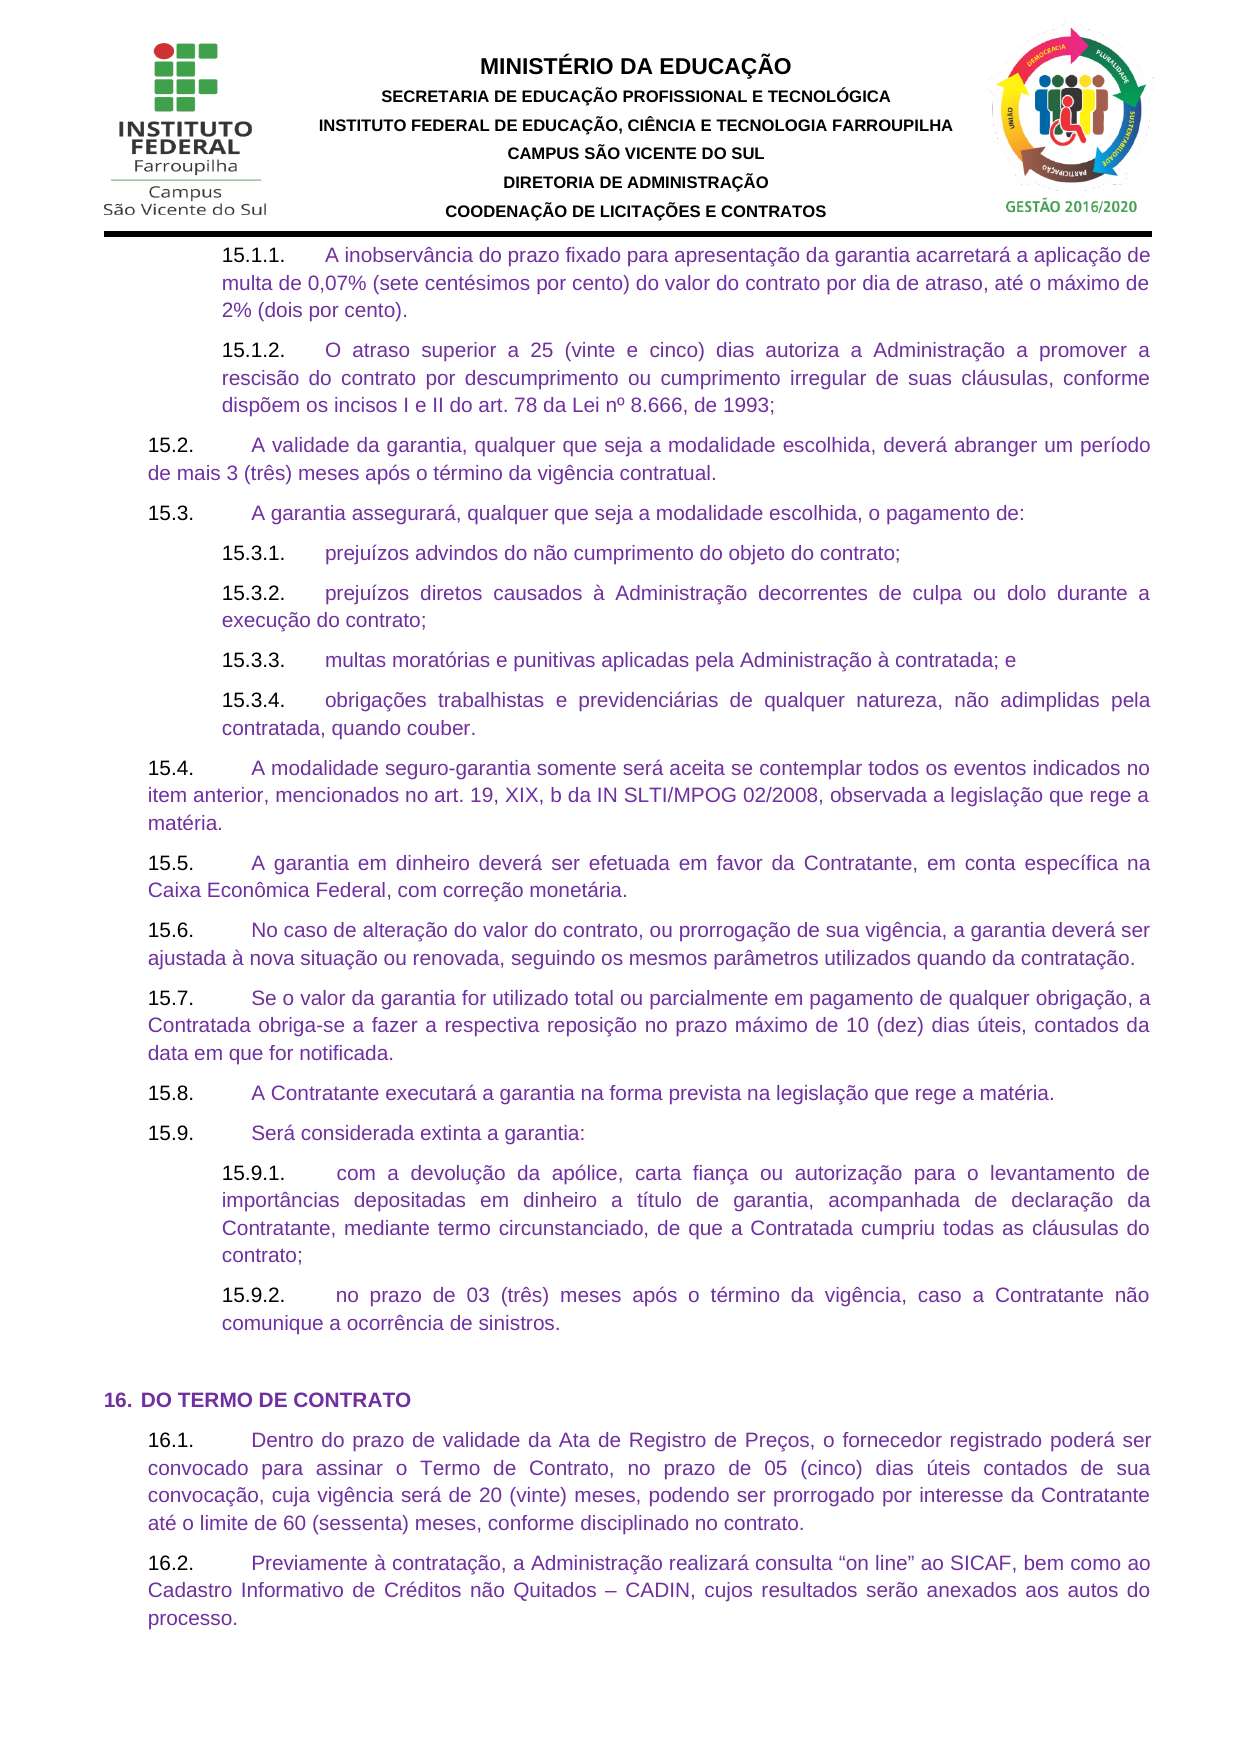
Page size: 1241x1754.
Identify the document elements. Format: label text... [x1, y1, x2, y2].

list No caso de alteração do valor do contrato, ou prorrogação de sua vigência, a garantia deverá ser ajustada à nova situação ou renovada, seguindo os mesmos parâmetros utilizados quando da contratação. [148, 918, 1152, 969]
list prejuízos diretos causados à Administração decorrentes de culpa ou dolo durante a execução do contrato; [222, 580, 1152, 632]
list com a devolução da apólice, carta fiança ou autorização para o levantamento de importâncias depositadas em dinheiro a título de garantia, acompanhada de declaração da Contratante, mediante termo circunstanciado, de que a Contratada cumpriu todas as cláusulas do contrato; [222, 1160, 1152, 1267]
list A validade da garantia, qualquer que seja a modalidade escolhida, deverá abranger um período de mais 3 (três) meses após o término da vigência contratual. [148, 433, 1152, 484]
list Será considerada extinta a garantia: [148, 1120, 1152, 1144]
list no prazo de 03 (três) meses após o término da vigência, caso a Contratante não comunique a ocorrência de sinistros. [222, 1283, 1152, 1334]
list A garantia em dinheiro deverá ser efetuada em favor da Contratante, em conta específica na Caixa Econômica Federal, com correção monetária. [148, 850, 1152, 902]
picture [103, 43, 266, 215]
list Dentro do prazo de validade da Ata de Registro de Preços, o fornecedor registrado poderá ser convocado para assinar o Termo de Contrato, no prazo de 05 (cinco) dias úteis contados de sua convocação, cuja vigência será de 20 (vinte) meses, podendo ser prorrogado por interesse da Contratante até o limite de 60 (sessenta) meses, conforme disciplinado no contrato. [148, 1428, 1152, 1534]
list prejuízos advindos do não cumprimento do objeto do contrato; [222, 540, 1152, 564]
list A garantia assegurará, qualquer que seja a modalidade escolhida, o pagamento de: [148, 500, 1152, 524]
list O atraso superior a 25 (vinte e cinco) dias autoriza a Administração a promover a rescisão do contrato por descumprimento ou cumprimento irregular de suas cláusulas, conforme dispõem os incisos I e II do art. 78 da Lei nº 8.666, de 1993; [222, 338, 1152, 417]
list Se o valor da garantia for utilizado total ou parcialmente em pagamento de qualquer obrigação, a Contratada obriga-se a fazer a respectiva reposição no prazo máximo de 10 (dez) dias úteis, contados da data em que for notificada. [148, 985, 1152, 1064]
list A Contratante executará a garantia na forma prevista na legislação que rege a matéria. [148, 1080, 1152, 1104]
list A inobservância do prazo fixado para apresentação da garantia acarretará a aplicação de multa de 0,07% (sete centésimos por cento) do valor do contrato por dia de atraso, até o máximo de 2% (dois por cento). [222, 243, 1152, 322]
list Previamente à contratação, a Administração realizará consulta “on line” ao SICAF, bem como ao Cadastro Informativo de Créditos não Quitados – CADIN, cujos resultados serão anexados aos autos do processo. [148, 1550, 1152, 1629]
list multas moratórias e punitivas aplicadas pela Administração à contratada; e [222, 648, 1152, 672]
list obrigações trabalhistas e previdenciárias de qualquer natureza, não adimplidas pela contratada, quando couber. [222, 688, 1152, 739]
picture [987, 18, 1155, 213]
list DO TERMO DE CONTRATO [103, 1388, 1152, 1412]
list A modalidade seguro-garantia somente será aceita se contemplar todos os eventos indicados no item anterior, mencionados no art. 19, XIX, b da IN SLTI/MPOG 02/2008, observada a legislação que rege a matéria. [148, 755, 1152, 834]
